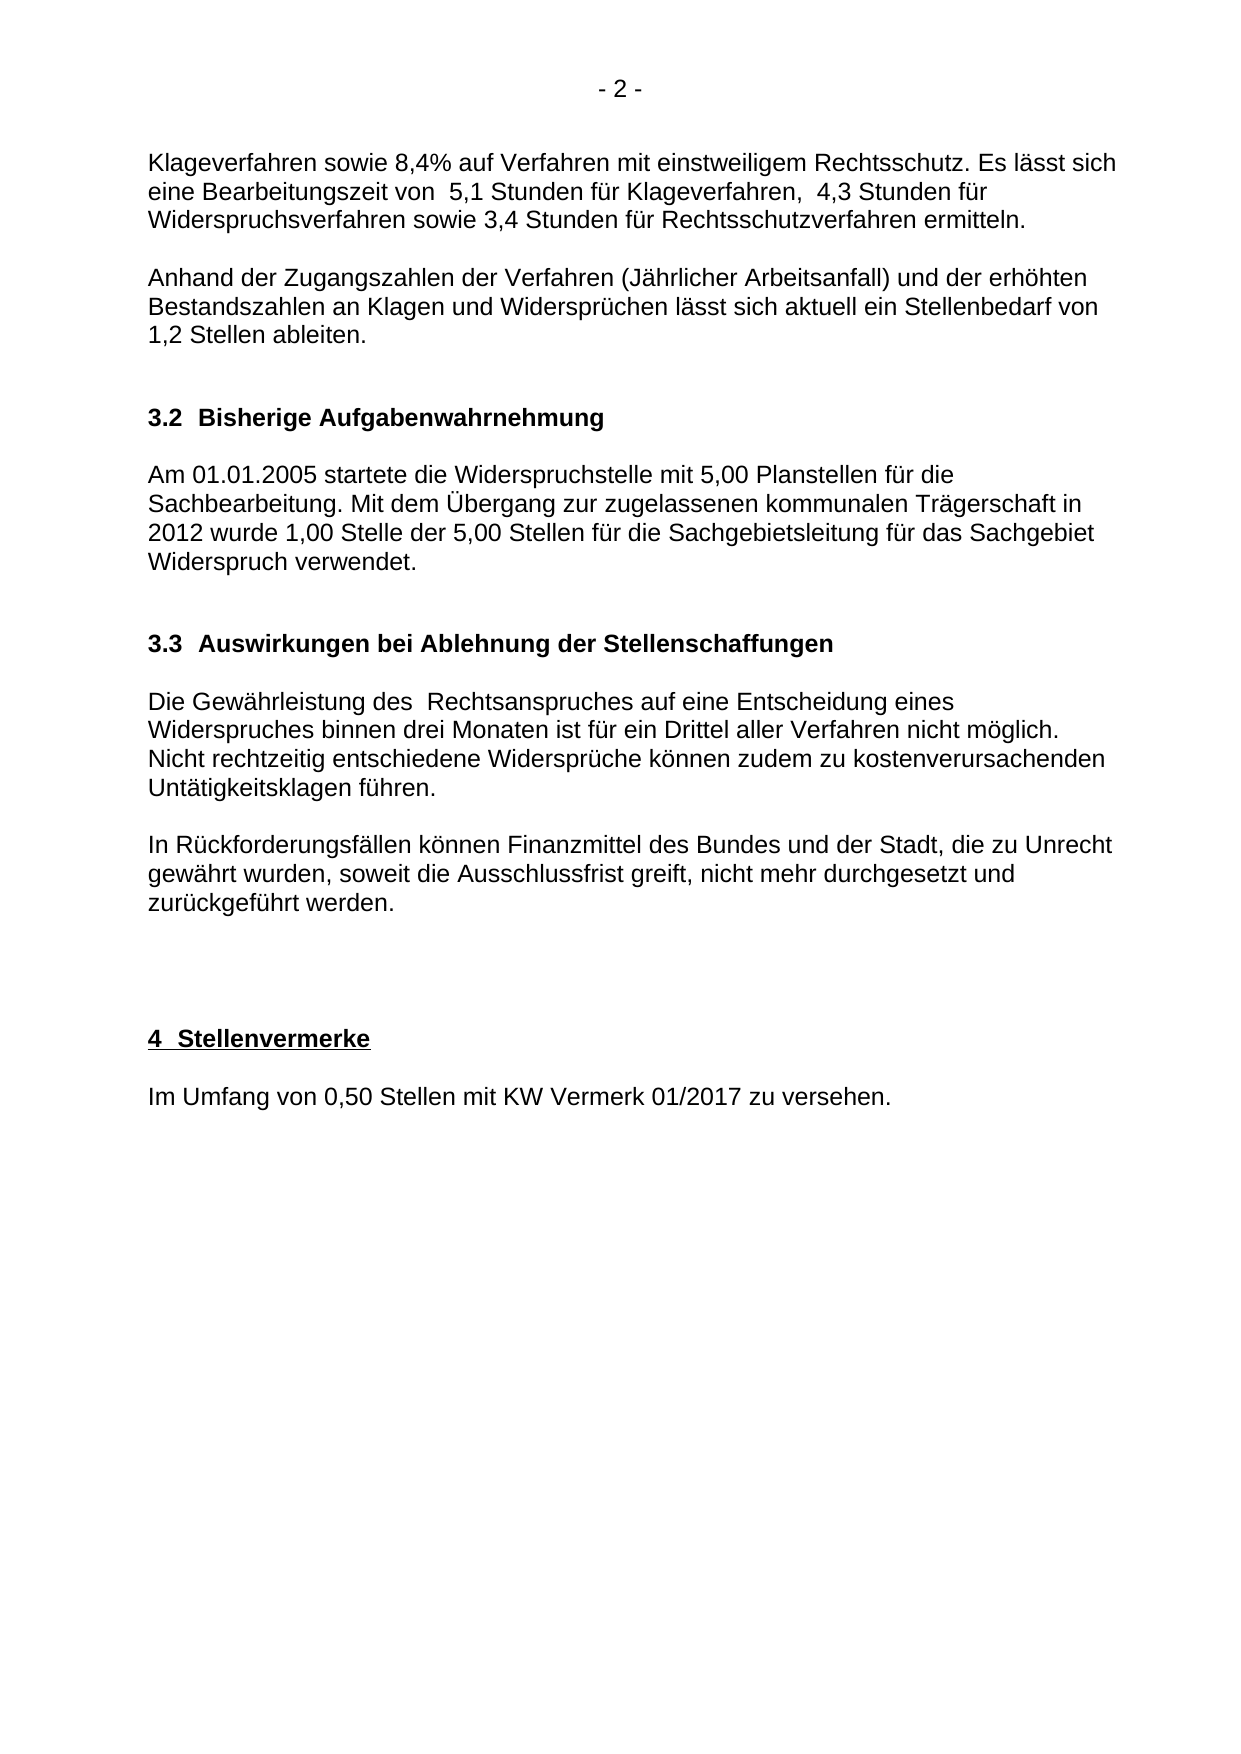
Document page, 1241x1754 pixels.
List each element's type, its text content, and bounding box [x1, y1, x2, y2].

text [148, 148, 1122, 234]
text Anhand der Zugangszahlen der Verfahren (Jährlicher Arbeitsanfall) und der erhöhten Bestandszahlen an Klagen und Widersprüchen lässt sich aktuell ein Stellenbedarf von 1,2 Stellen ableiten. [148, 263, 1122, 349]
text In Rückforderungsfällen können Finanzmittel des Bundes und der Stadt, die zu Unrecht gewährt wurden, soweit die Ausschlussfrist greift, nicht mehr durchgesetzt und zurückgeführt werden. [148, 830, 1122, 916]
subtitle 3.3 Auswirkungen bei Ablehnung der Stellenschaffungen [148, 629, 1122, 658]
text Am 01.01.2005 startete die Widerspruchstelle mit 5,00 Planstellen für die Sachbearbeitung. Mit dem Übergang zur zugelassenen kommunalen Trägerschaft in 2012 wurde 1,00 Stelle der 5,00 Stellen für die Sachgebietsleitung für das Sachgebiet Widerspruch verwendet. [148, 460, 1122, 575]
subtitle 4 Stellenvermerke [148, 1024, 1122, 1053]
subtitle 3.2 Bisherige Aufgabenwahrnehmung [148, 403, 1122, 431]
text Die Gewährleistung des Rechtsanspruches auf eine Entscheidung eines Widerspruches binnen drei Monaten ist für ein Drittel aller Verfahren nicht möglich. Nicht rechtzeitig entschiedene Widersprüche können zudem zu kostenverursachenden Untätigkeitsklagen führen. [148, 686, 1122, 801]
text Im Umfang von 0,50 Stellen mit KW Vermerk 01/2017 zu versehen. [148, 1081, 1122, 1110]
